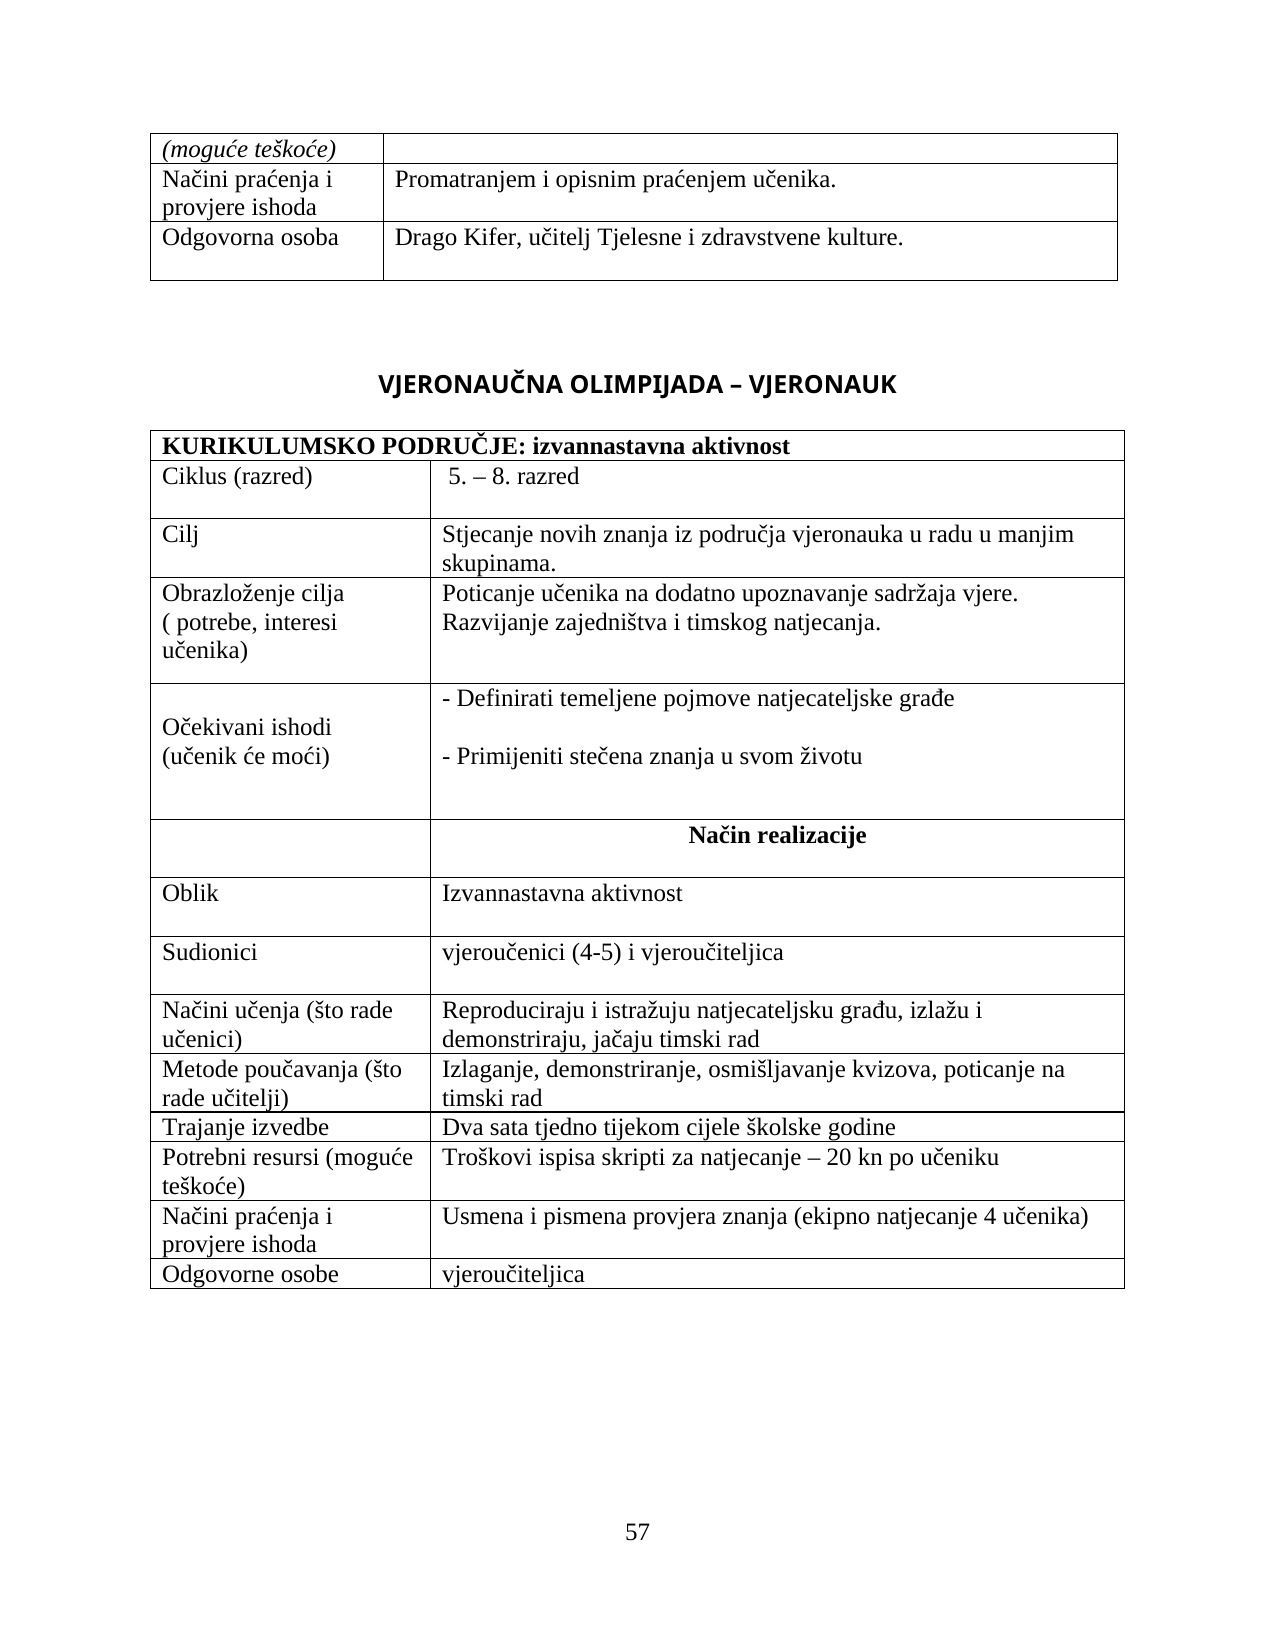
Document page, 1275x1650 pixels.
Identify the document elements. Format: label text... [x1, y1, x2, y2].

subtitle VJERONAUČNA OLIMPIJADA – VJERONAUK [150, 367, 1125, 401]
table_cell Reproduciraju i istražuju natjecateljsku građu, izlažu i demonstriraju, jačaju timski rad [431, 995, 1124, 1053]
table_cell Izvannastavna aktivnost [431, 878, 1124, 936]
table_cell Načini praćenja i provjere ishoda [151, 164, 383, 221]
table_cell vjeroučiteljica [431, 1259, 1124, 1288]
table_cell Očekivani ishodi (učenik će moći) [151, 684, 430, 819]
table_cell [151, 134, 383, 163]
table_cell - Definirati temeljene pojmove natjecateljske građe - Primijeniti stečena znanja u svom životu [431, 684, 1124, 819]
table_cell Stjecanje novih znanja iz područja vjeronauka u radu u manjim skupinama. [431, 519, 1124, 577]
table_cell Obrazloženje cilja ( potrebe, interesi učenika) [151, 578, 430, 682]
table_cell Troškovi ispisa skripti za natjecanje – 20 kn po učeniku [431, 1142, 1124, 1200]
table_cell Dva sata tjedno tijekom cijele školske godine [431, 1113, 1124, 1141]
table_cell Oblik [151, 878, 430, 936]
table_cell Cilj [151, 519, 430, 577]
table_cell Načini učenja (što rade učenici) [151, 995, 430, 1053]
table_cell Trajanje izvedbe [151, 1113, 430, 1141]
table_cell 5. – 8. razred [431, 461, 1124, 518]
table_cell Načini praćenja i provjere ishoda [151, 1201, 430, 1258]
table_cell Način realizacije [431, 820, 1124, 877]
table_cell Sudionici [151, 937, 430, 994]
table_cell Usmena i pismena provjera znanja (ekipno natjecanje 4 učenika) [431, 1201, 1124, 1258]
table_cell vjeroučenici (4-5) i vjeroučiteljica [431, 937, 1124, 994]
table_cell Izlaganje, demonstriranje, osmišljavanje kvizova, poticanje na timski rad [431, 1054, 1124, 1111]
table_cell Ciklus (razred) [151, 461, 430, 518]
table_header KURIKULUMSKO PODRUČJE: izvannastavna aktivnost [151, 431, 1124, 460]
table_cell Potrebni resursi (moguće teškoće) [151, 1142, 430, 1200]
table_cell [151, 820, 430, 877]
table_cell Promatranjem i opisnim praćenjem učenika. [384, 164, 1117, 221]
table_cell Odgovorna osoba [151, 222, 383, 280]
table_cell Metode poučavanja (što rade učitelji) [151, 1054, 430, 1111]
table_cell Drago Kifer, učitelj Tjelesne i zdravstvene kulture. [384, 222, 1117, 280]
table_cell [384, 134, 1117, 163]
table_cell Odgovorne osobe [151, 1259, 430, 1288]
table_cell Poticanje učenika na dodatno upoznavanje sadržaja vjere. Razvijanje zajedništva i timskog natjecanja. [431, 578, 1124, 682]
